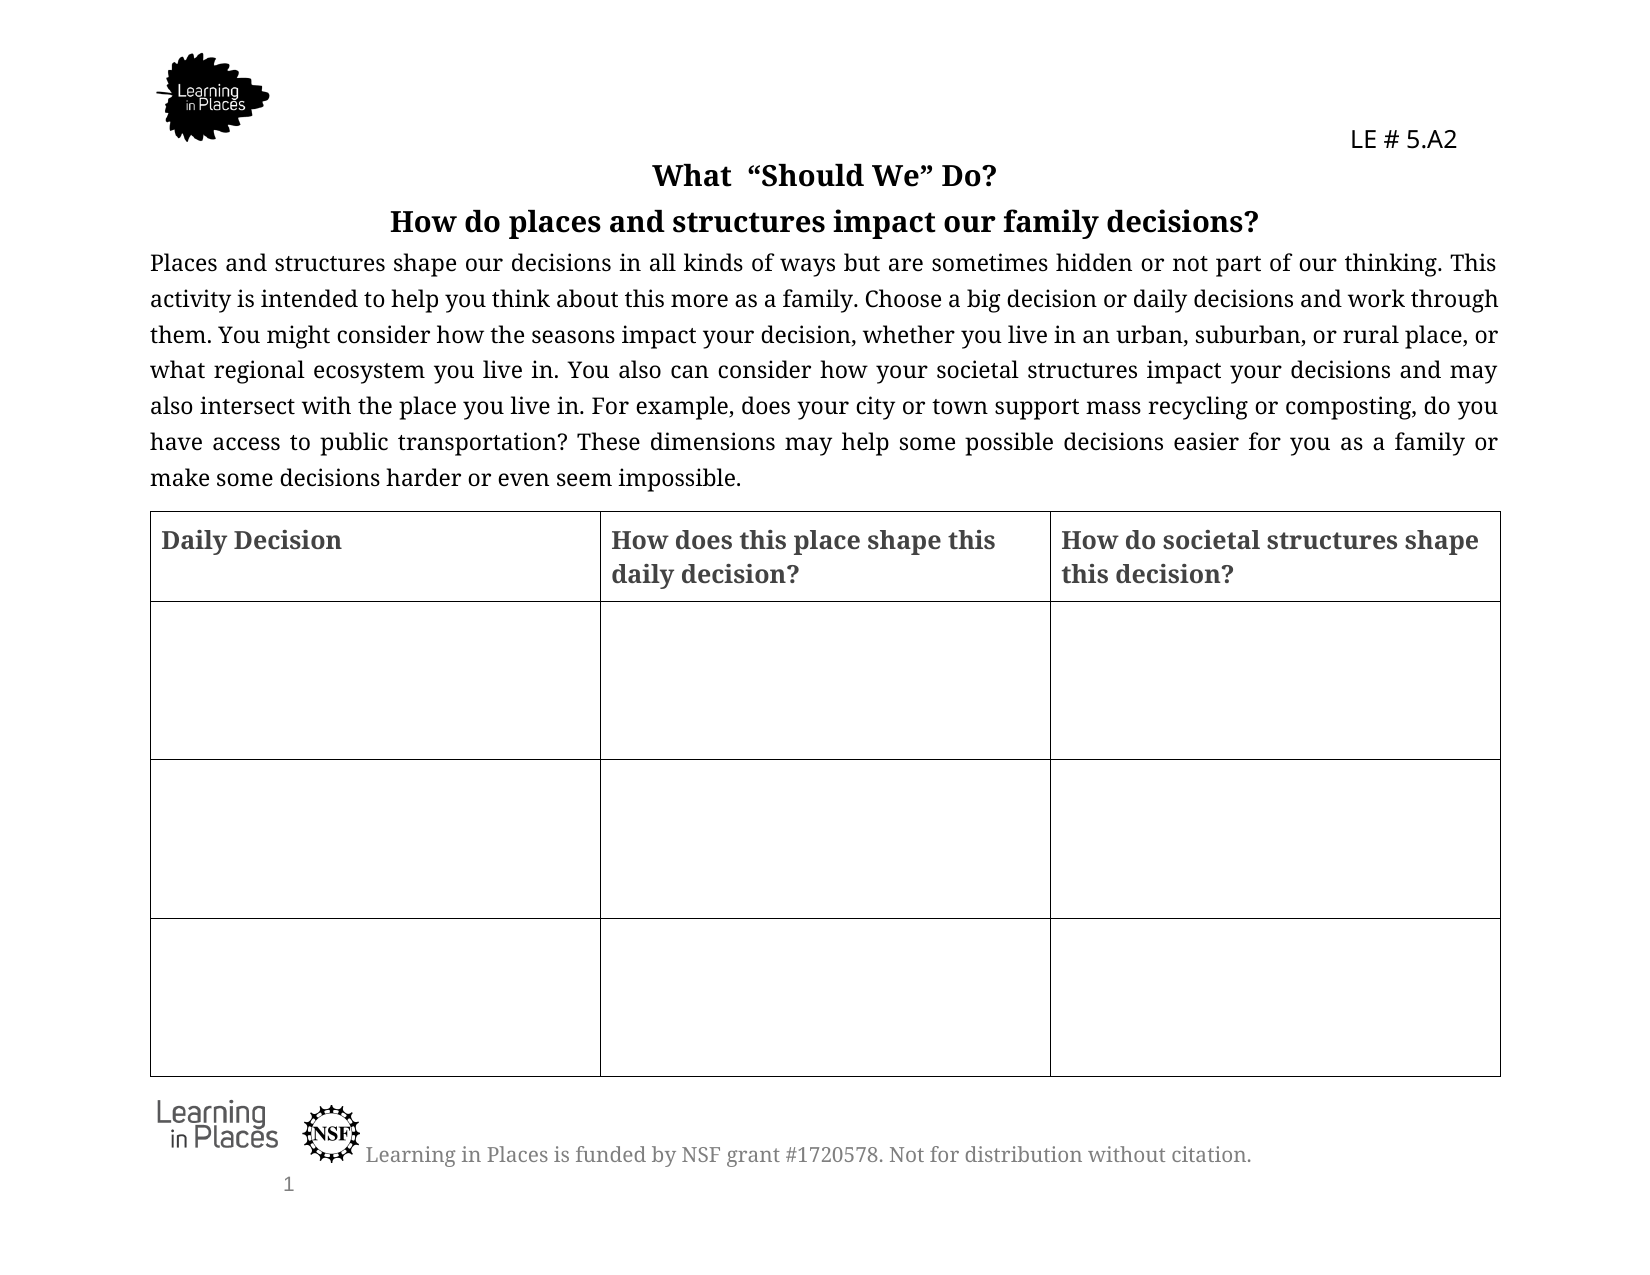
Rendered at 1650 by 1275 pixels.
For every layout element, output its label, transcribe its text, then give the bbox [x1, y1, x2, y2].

table_cell [601, 602, 1050, 759]
picture [302, 1105, 360, 1163]
table_cell [151, 602, 600, 759]
picture [150, 45, 277, 149]
text Places and structures shape our decisions in all kinds of ways but are sometimes hidden or not part of our thinking. This activity is intended to help you think about this more as a family. Choose a big decision or daily decisions and work through them. You might consider how the seasons impact your decision, whether you live in an urban, suburban, or rural place, or what regional ecosystem you live in. You also can consider how your societal structures impact your decisions and may also intersect with the place you live in. For example, does your city or town support mass recycling or composting, do you have access to public transportation? These dimensions may help some possible decisions easier for you as a family or make some decisions harder or even seem impossible. [150, 247, 1500, 493]
table_header How does this place shape this daily decision? [601, 512, 1050, 601]
table_cell [1051, 760, 1500, 917]
table_cell [151, 760, 600, 917]
table_cell [1051, 602, 1500, 759]
table_cell [601, 919, 1050, 1076]
table_cell [1051, 919, 1500, 1076]
table_header How do societal structures shape this decision? [1051, 512, 1500, 601]
table_cell [601, 760, 1050, 917]
text What “Should We” Do? [150, 155, 1500, 195]
text How do places and structures impact our family decisions? [150, 201, 1500, 241]
picture [150, 1083, 287, 1163]
table_header Daily Decision [151, 512, 600, 601]
table_cell [151, 919, 600, 1076]
